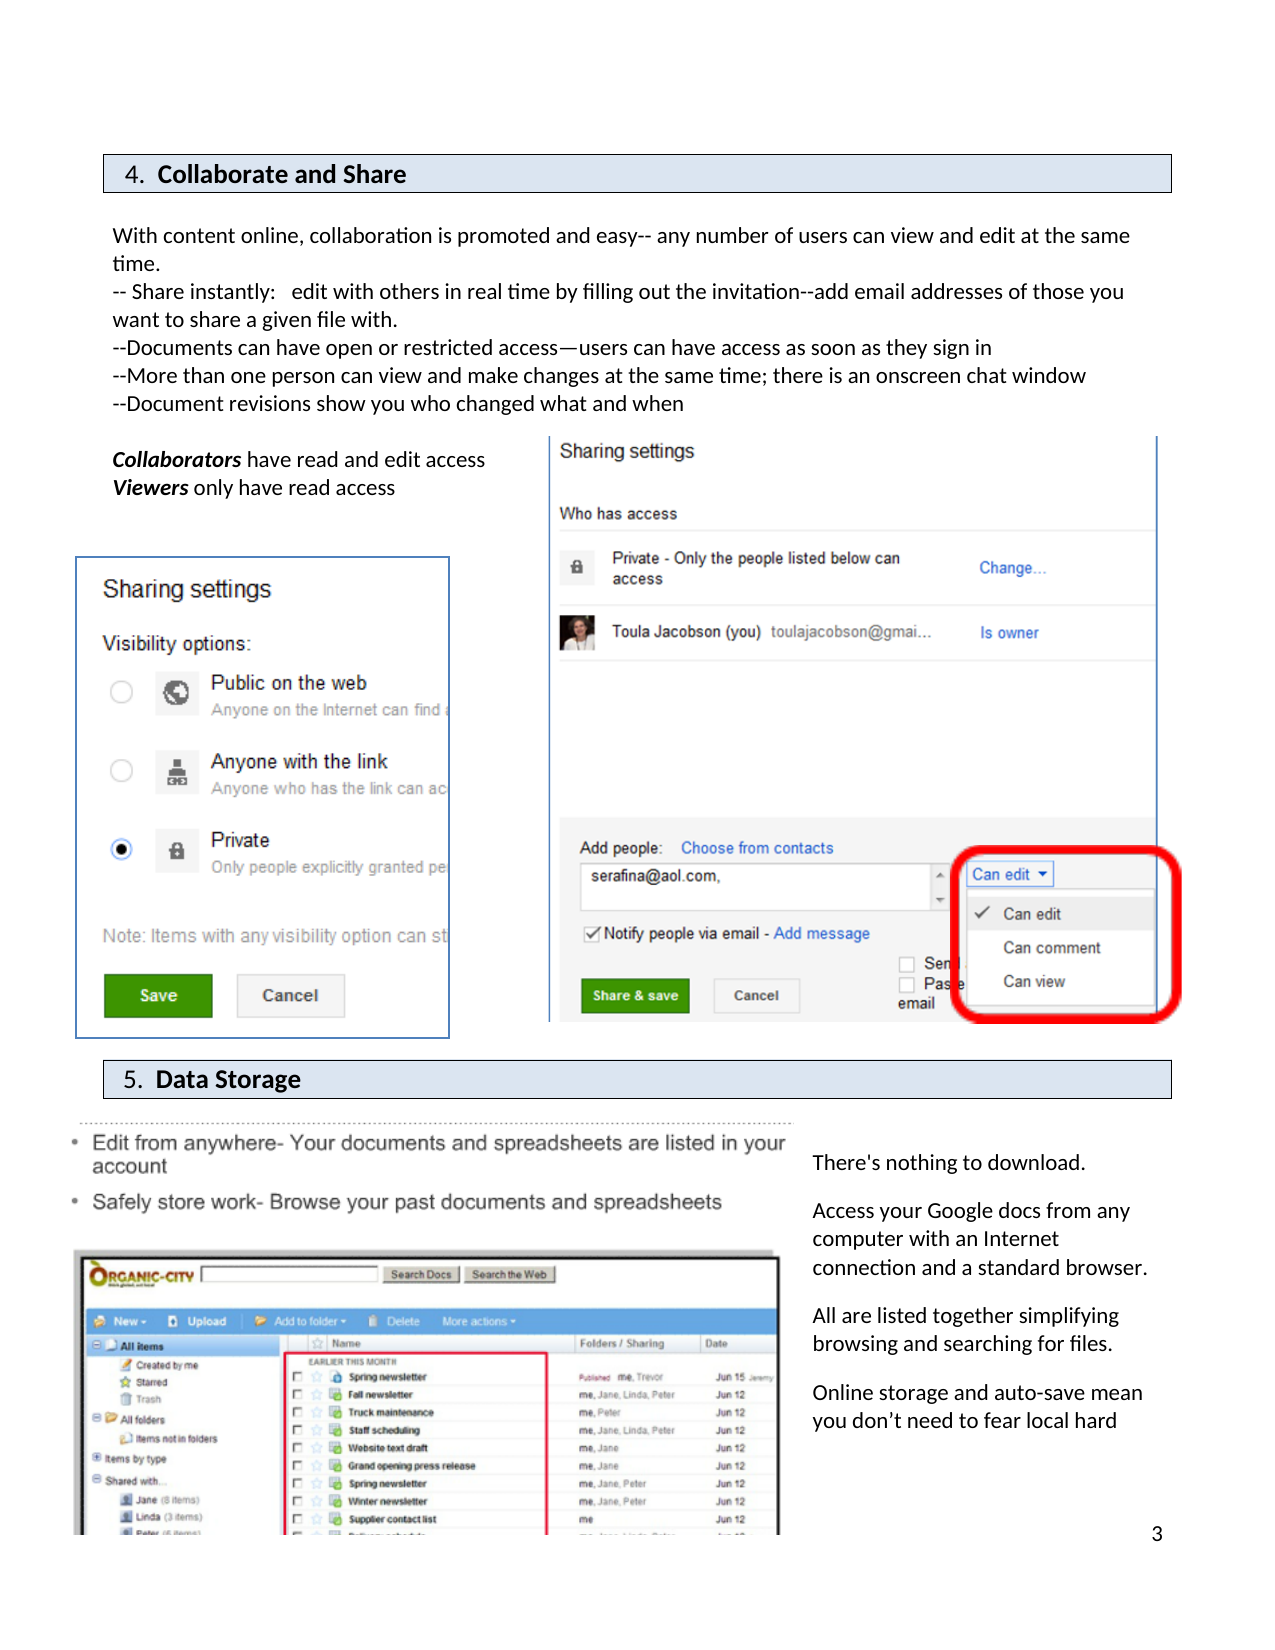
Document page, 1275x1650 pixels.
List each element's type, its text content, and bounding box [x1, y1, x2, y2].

picture [548, 436, 1182, 1024]
text With content online, collaboration is promoted and easy-- any number of users can view and edit at the same time. -- Share instantly: edit with others in real time by filling out the invitation--add email addresses of those you want to share a given file with. --Documents can have open or restricted access—users can have access as soon as they sign in --More than one person can view and make changes at the same time; there is an onscreen chat window --Document revisions show you who changed what and when Collaborators have read and edit access Viewers only have read access [112, 193, 1162, 501]
picture [77, 558, 448, 1037]
text Access your Google docs from any computer with an Internet connection and a standard browser. [794, 1197, 1162, 1281]
text All are listed together simplifying browsing and searching for files. [794, 1301, 1162, 1357]
text 4. Collaborate and Share [104, 155, 1171, 192]
text There's nothing to download. [794, 1148, 1162, 1176]
text 5. Data Storage [104, 1061, 1171, 1098]
picture [56, 1120, 794, 1535]
